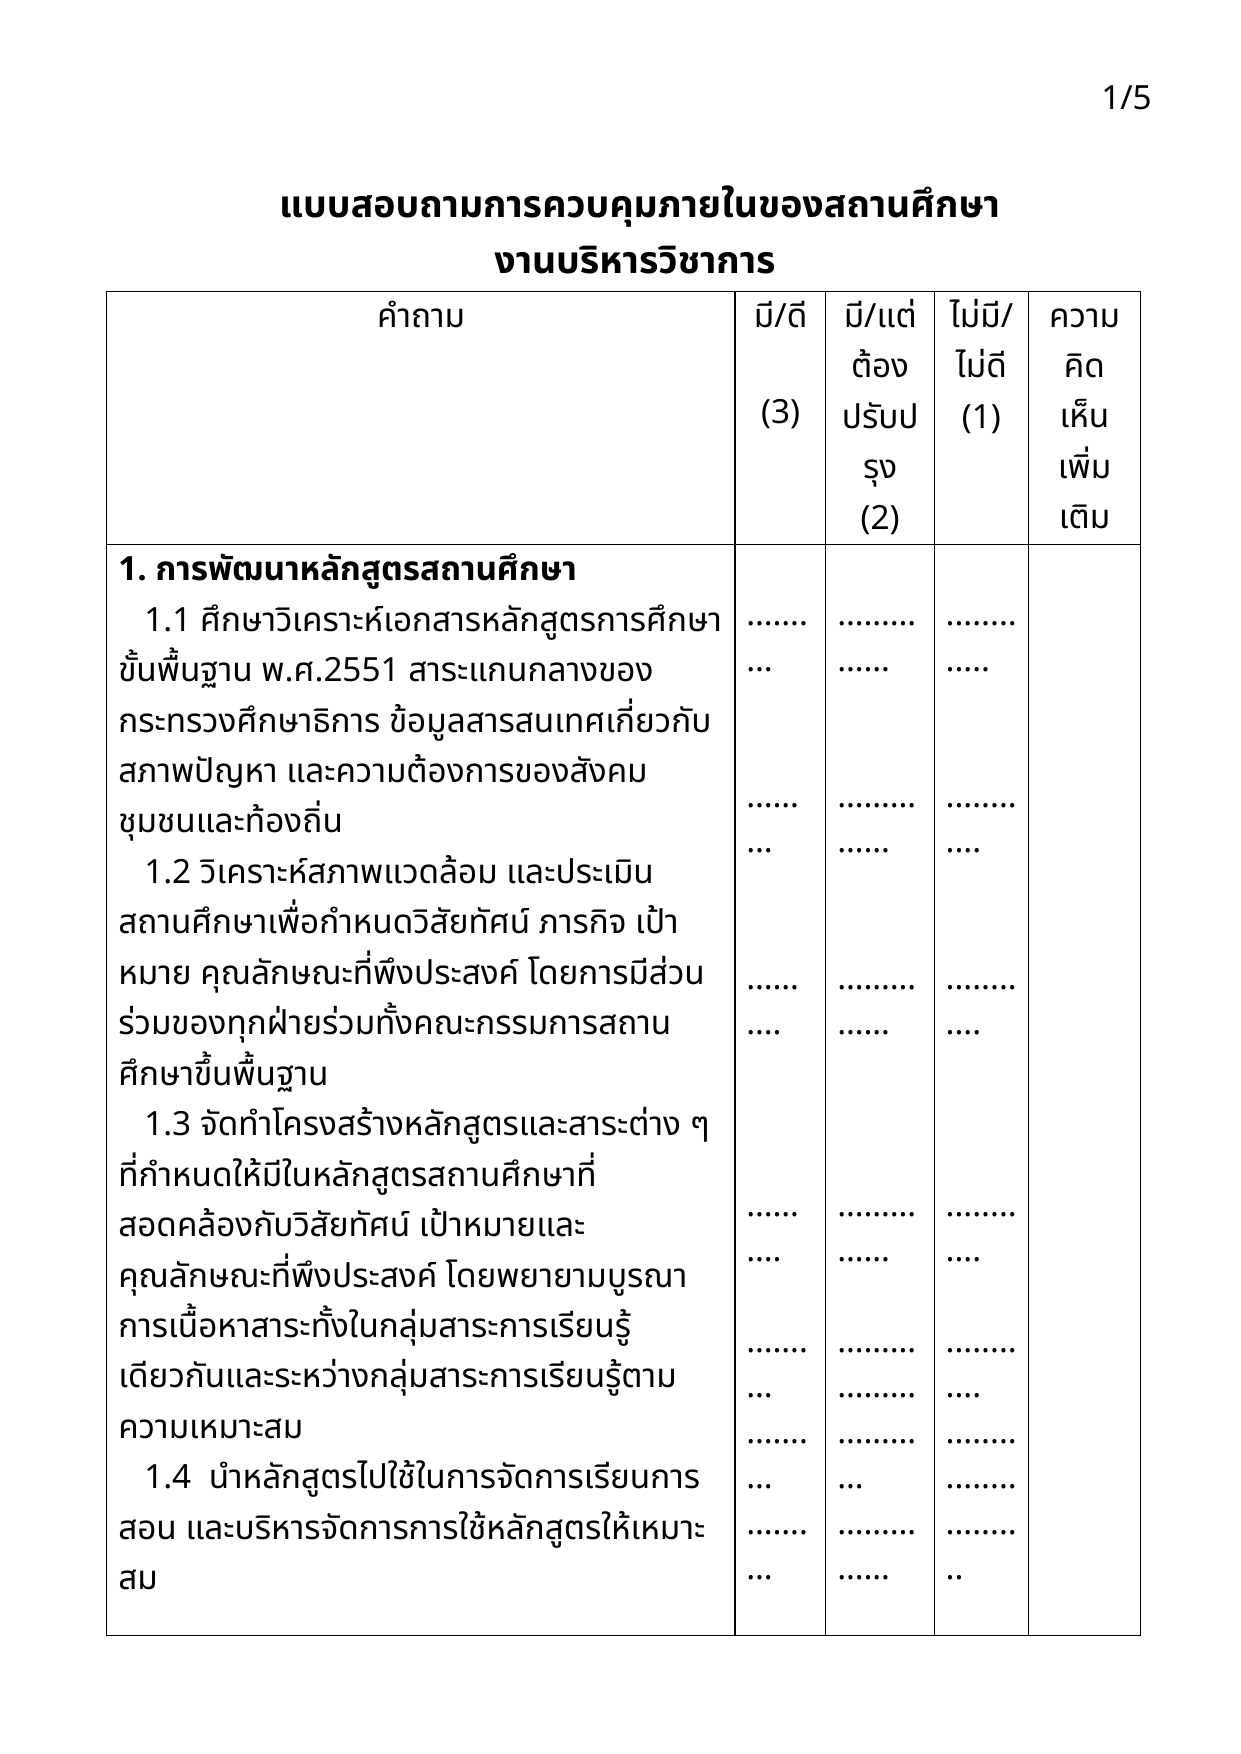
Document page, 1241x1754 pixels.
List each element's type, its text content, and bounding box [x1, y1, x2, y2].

table_header ความคิดเห็นเพิ่มเติม [1029, 292, 1140, 544]
text แบบสอบถามการควบคุมภายในของสถานศึกษา [118, 177, 1152, 234]
table_header ไม่มี/ ไม่ดี (1) [935, 292, 1028, 544]
table_header มี/ดี (3) [736, 292, 825, 544]
table_header คำถาม [107, 292, 734, 544]
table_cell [107, 545, 734, 1635]
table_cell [736, 545, 825, 1635]
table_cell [935, 545, 1028, 1635]
table_header มี/แต่ต้องปรับปรุง (2) [826, 292, 934, 544]
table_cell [826, 545, 934, 1635]
table_cell [1029, 545, 1140, 1635]
text งานบริหารวิชาการ [118, 234, 1152, 291]
